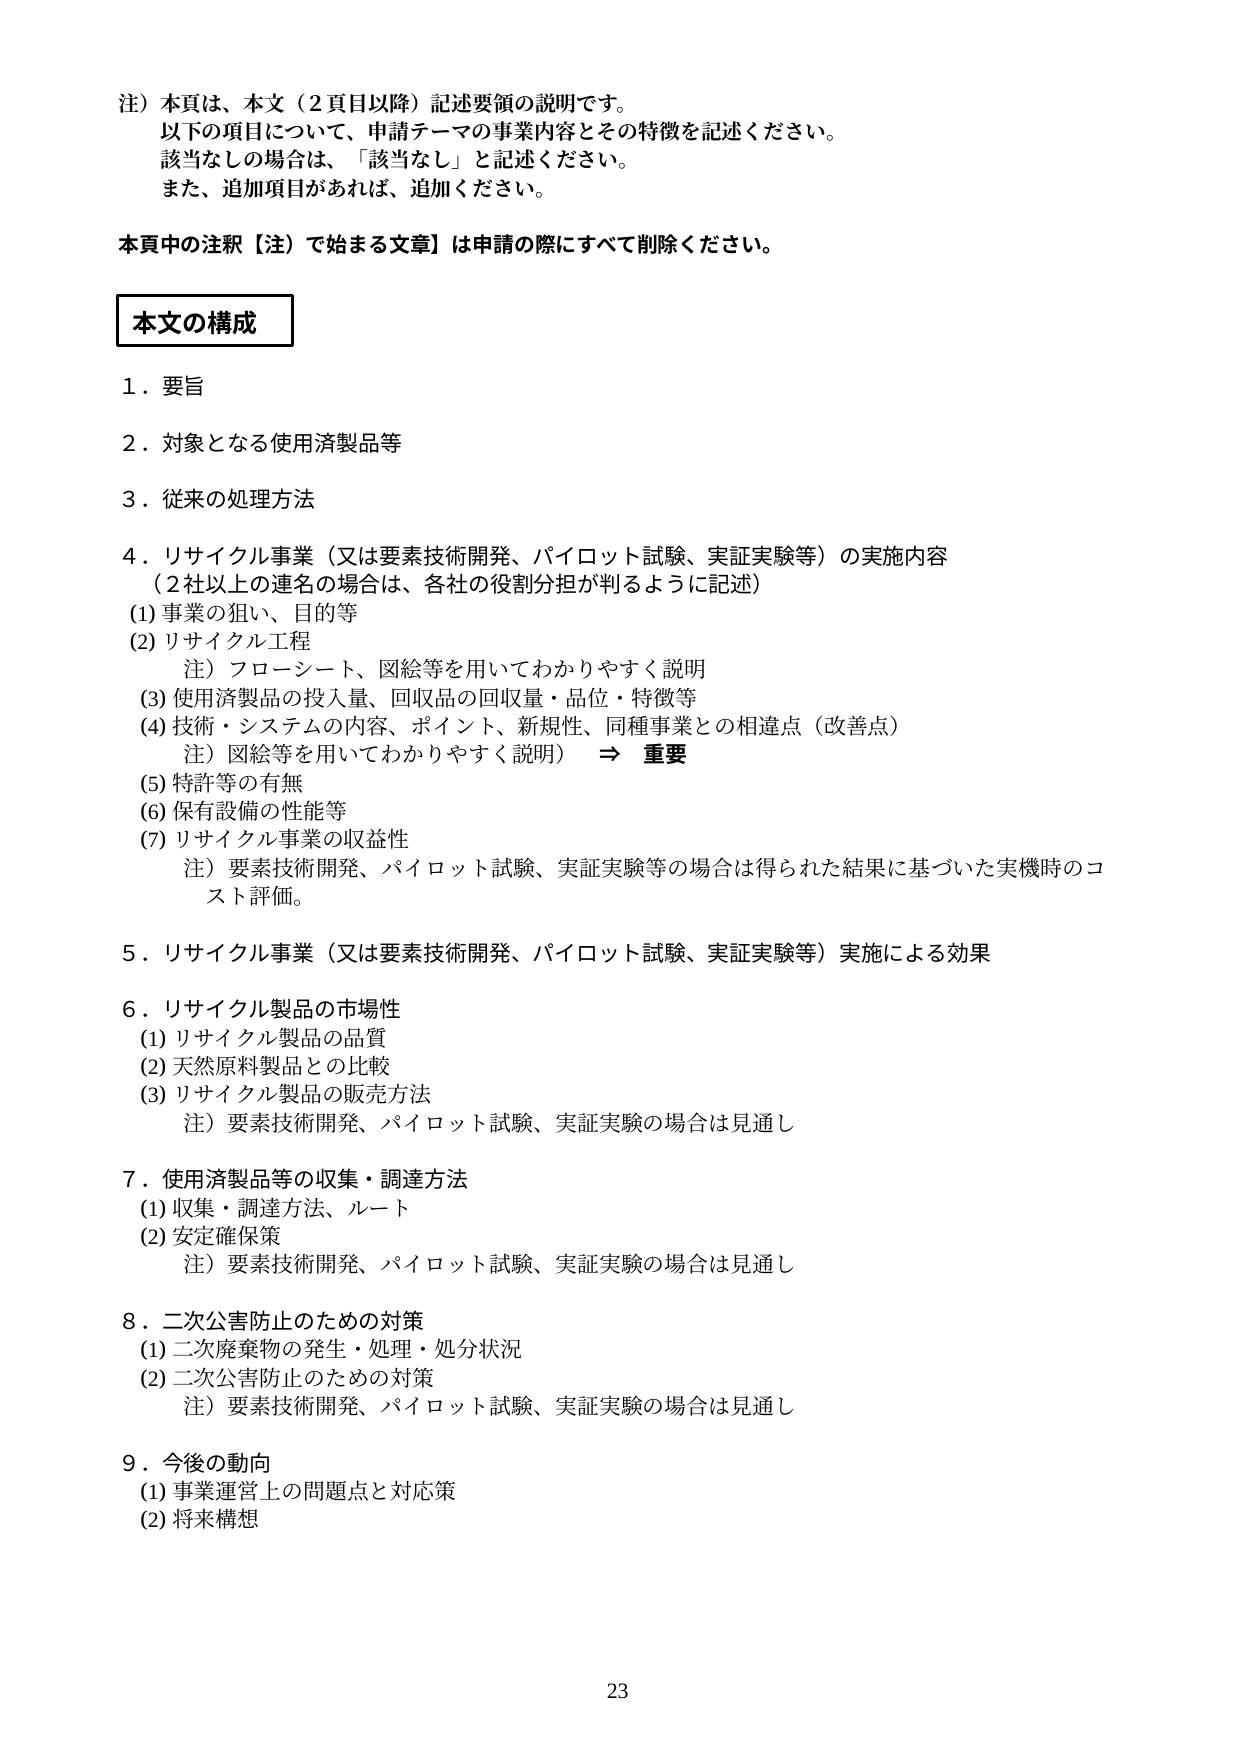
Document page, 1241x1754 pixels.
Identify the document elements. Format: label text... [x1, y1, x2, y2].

text （２社以上の連名の場合は、各社の役割分担が判るように記述） [118, 570, 1110, 599]
text (3) リサイクル製品の販売方法 [118, 1080, 1110, 1109]
text ２．対象となる使用済製品等 [118, 429, 1110, 457]
text 本頁中の注釈【注）で始まる文章】は申請の際にすべて削除ください。 [118, 230, 1137, 259]
text (7) リサイクル事業の収益性 [118, 825, 1110, 854]
text (2) 将来構想 [140, 1505, 1110, 1534]
text ４．リサイクル事業（又は要素技術開発、パイロット試験、実証実験等）の実施内容 [118, 542, 1110, 570]
text ６．リサイクル製品の市場性 [118, 995, 1110, 1024]
text (2) 安定確保策 [118, 1222, 1110, 1250]
text ５．リサイクル事業（又は要素技術開発、パイロット試験、実証実験等）実施による効果 [118, 939, 1110, 967]
text (6) 保有設備の性能等 [118, 797, 1110, 825]
text (1) 収集・調達方法、ルート [118, 1194, 1110, 1222]
text (1) 事業の狙い、目的等 [118, 599, 1110, 627]
text ７．使用済製品等の収集・調達方法 [118, 1165, 1110, 1194]
text (3) 使用済製品の投入量、回収品の回収量・品位・特徴等 [118, 684, 1110, 712]
text 注）図絵等を用いてわかりやすく説明） ⇒ 重要 [184, 740, 1110, 769]
text ８．二次公害防止のための対策 [118, 1307, 1110, 1335]
text 注）フローシート、図絵等を用いてわかりやすく説明 [118, 655, 1110, 684]
text ９．今後の動向 [118, 1449, 1110, 1477]
text 注）本頁は、本文（２頁目以降）記述要領の説明です。 [118, 89, 1137, 117]
text (5) 特許等の有無 [118, 769, 1110, 797]
text 注）要素技術開発、パイロット試験、実証実験の場合は見通し [118, 1250, 1110, 1279]
text 以下の項目について、申請テーマの事業内容とその特徴を記述ください。 [118, 117, 1137, 145]
text 注）要素技術開発、パイロット試験、実証実験等の場合は得られた結果に基づいた実機時のコスト評価。 [184, 854, 1110, 910]
text (4) 技術・システムの内容、ポイント、新規性、同種事業との相違点（改善点） [118, 712, 1110, 740]
text 注）要素技術開発、パイロット試験、実証実験の場合は見通し [118, 1392, 1110, 1420]
text (1) 事業運営上の問題点と対応策 [118, 1477, 1110, 1505]
text 該当なしの場合は、「該当なし」と記述ください。 [118, 145, 1137, 174]
text (2) リサイクル工程 [118, 627, 1110, 655]
text 注）要素技術開発、パイロット試験、実証実験の場合は見通し [118, 1109, 1110, 1137]
text (2) 二次公害防止のための対策 [118, 1364, 1110, 1392]
text また、追加項目があれば、追加ください。 [118, 174, 1137, 202]
text (1) 二次廃棄物の発生・処理・処分状況 [118, 1335, 1110, 1364]
text (1) リサイクル製品の品質 [118, 1024, 1110, 1052]
text １．要旨 [118, 372, 1110, 400]
text ３．従来の処理方法 [118, 485, 1110, 514]
text (2) 天然原料製品との比較 [118, 1052, 1110, 1080]
